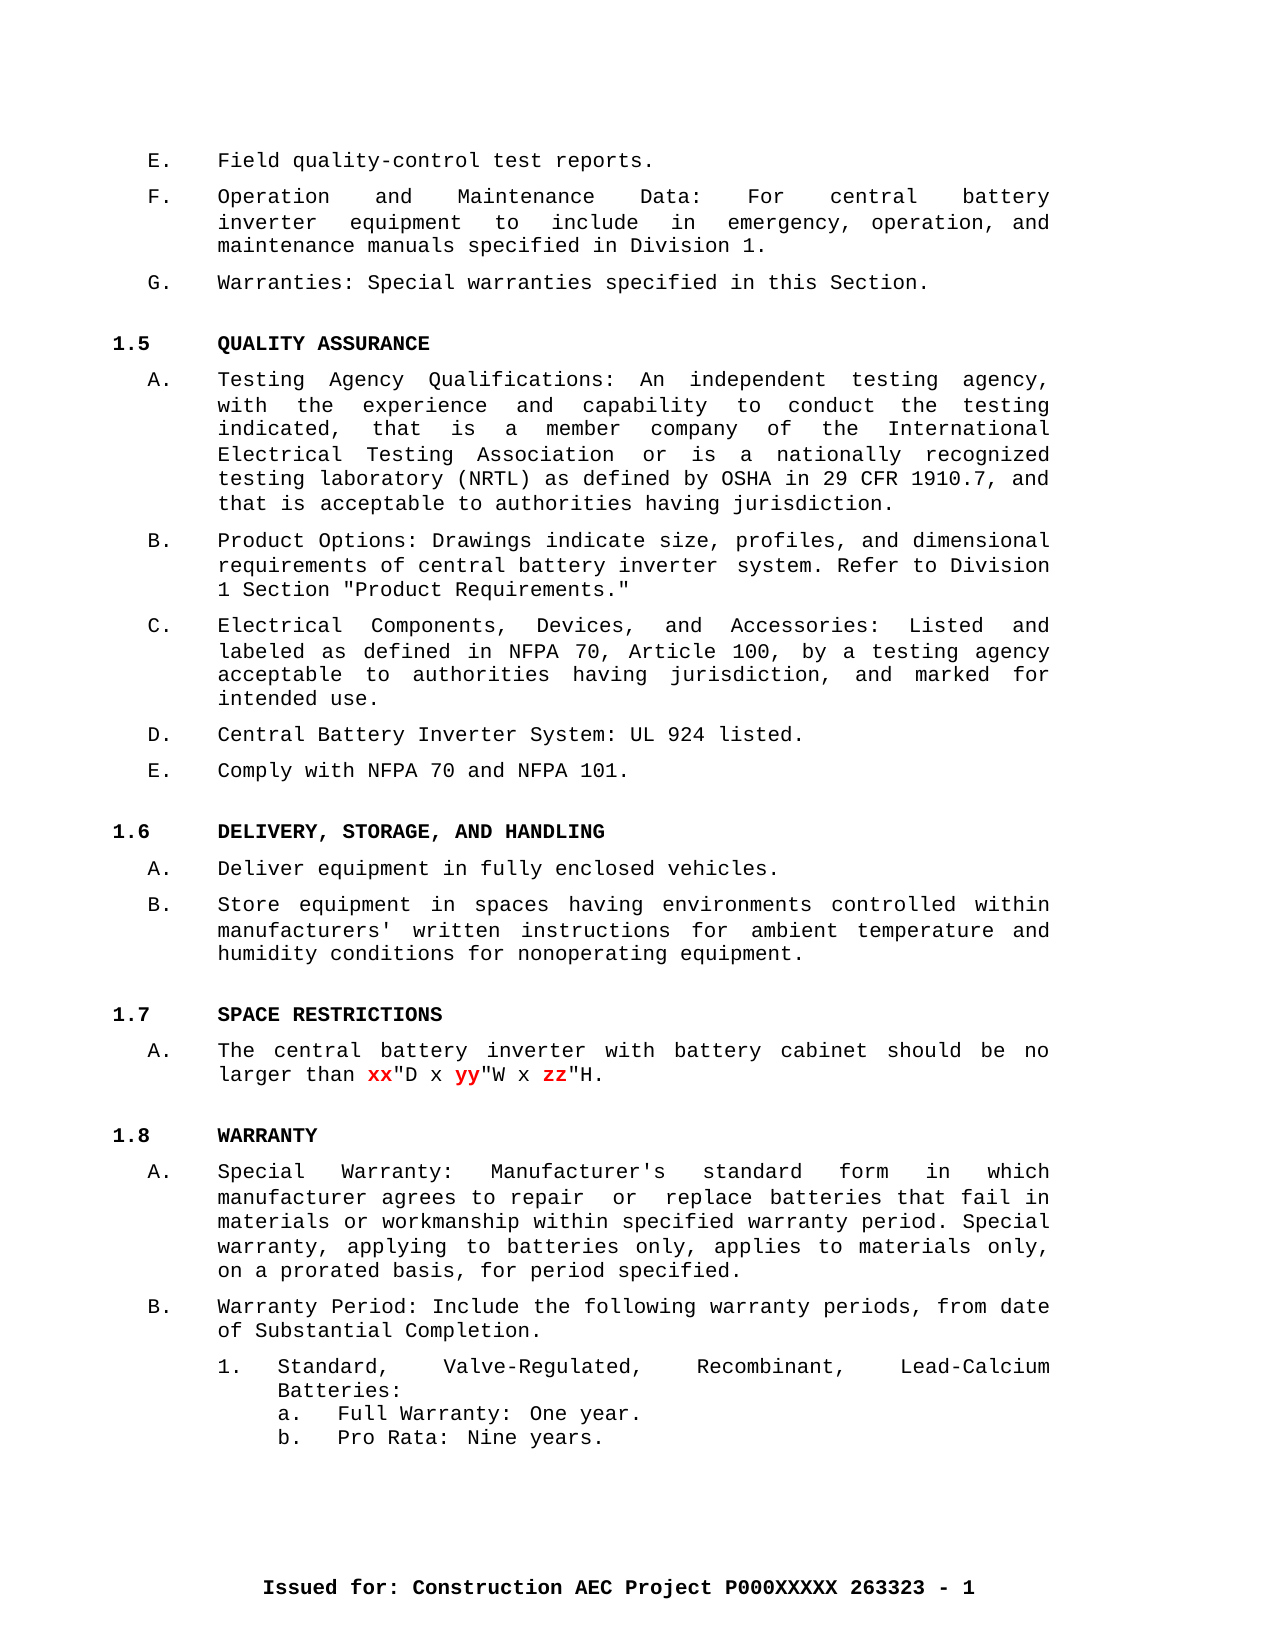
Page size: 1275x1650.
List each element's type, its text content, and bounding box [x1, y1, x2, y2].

text Full Warranty: One year. [277, 1403, 1050, 1427]
text Store equipment in spaces having environments controlled within manufacturers' written instructions for ambient temperature and humidity conditions for nonoperating equipment. [172, 894, 1050, 967]
text Operation and Maintenance Data: For central battery inverter equipment to include in emergency, operation, and maintenance manuals specified in Division 1. [172, 186, 1050, 259]
text Testing Agency Qualifications: An independent testing agency, with the experience and capability to conduct the testing indicated, that is a member company of the International Electrical Testing Association or is a nationally recognized testing laboratory (NRTL) as defined by OSHA in 29 CFR 1910.7, and that is acceptable to authorities having jurisdiction. [172, 369, 1050, 517]
text DELIVERY, STORAGE, AND HANDLING [112, 822, 1050, 845]
text Warranties: Special warranties specified in this Section. [172, 272, 1050, 295]
text Field quality-control test reports. [172, 150, 1050, 174]
text WARRANTY [112, 1125, 1050, 1149]
text Standard, Valve-Regulated, Recombinant, Lead-Calcium Batteries: [217, 1356, 1050, 1403]
text Space Restrictions [112, 1004, 1050, 1028]
text Deliver equipment in fully enclosed vehicles. [172, 858, 1050, 881]
text Warranty Period: Include the following warranty periods, from date of Substantial Completion. [172, 1296, 1050, 1344]
text Special Warranty: Manufacturer's standard form in which manufacturer agrees to repair or replace batteries that fail in materials or workmanship within specified warranty period. Special warranty, applying to batteries only, applies to materials only, on a prorated basis, for period specified. [172, 1161, 1050, 1284]
text Comply with NFPA 70 and NFPA 101. [172, 760, 1050, 784]
text Central Battery Inverter System: UL 924 listed. [172, 724, 1050, 748]
text QUALITY ASSURANCE [112, 333, 1050, 356]
text Product Options: Drawings indicate size, profiles, and dimensional requirements of central battery inverter system. Refer to Division 1 Section "Product Requirements." [172, 529, 1050, 603]
text The central battery inverter with battery cabinet should be no larger than xx"D x yy"W x zz"H. [172, 1041, 1050, 1088]
text Pro Rata: Nine years. [277, 1427, 1050, 1451]
text Electrical Components, Devices, and Accessories: Listed and labeled as defined in NFPA 70, Article 100, by a testing agency acceptable to authorities having jurisdiction, and marked for intended use. [172, 615, 1050, 712]
